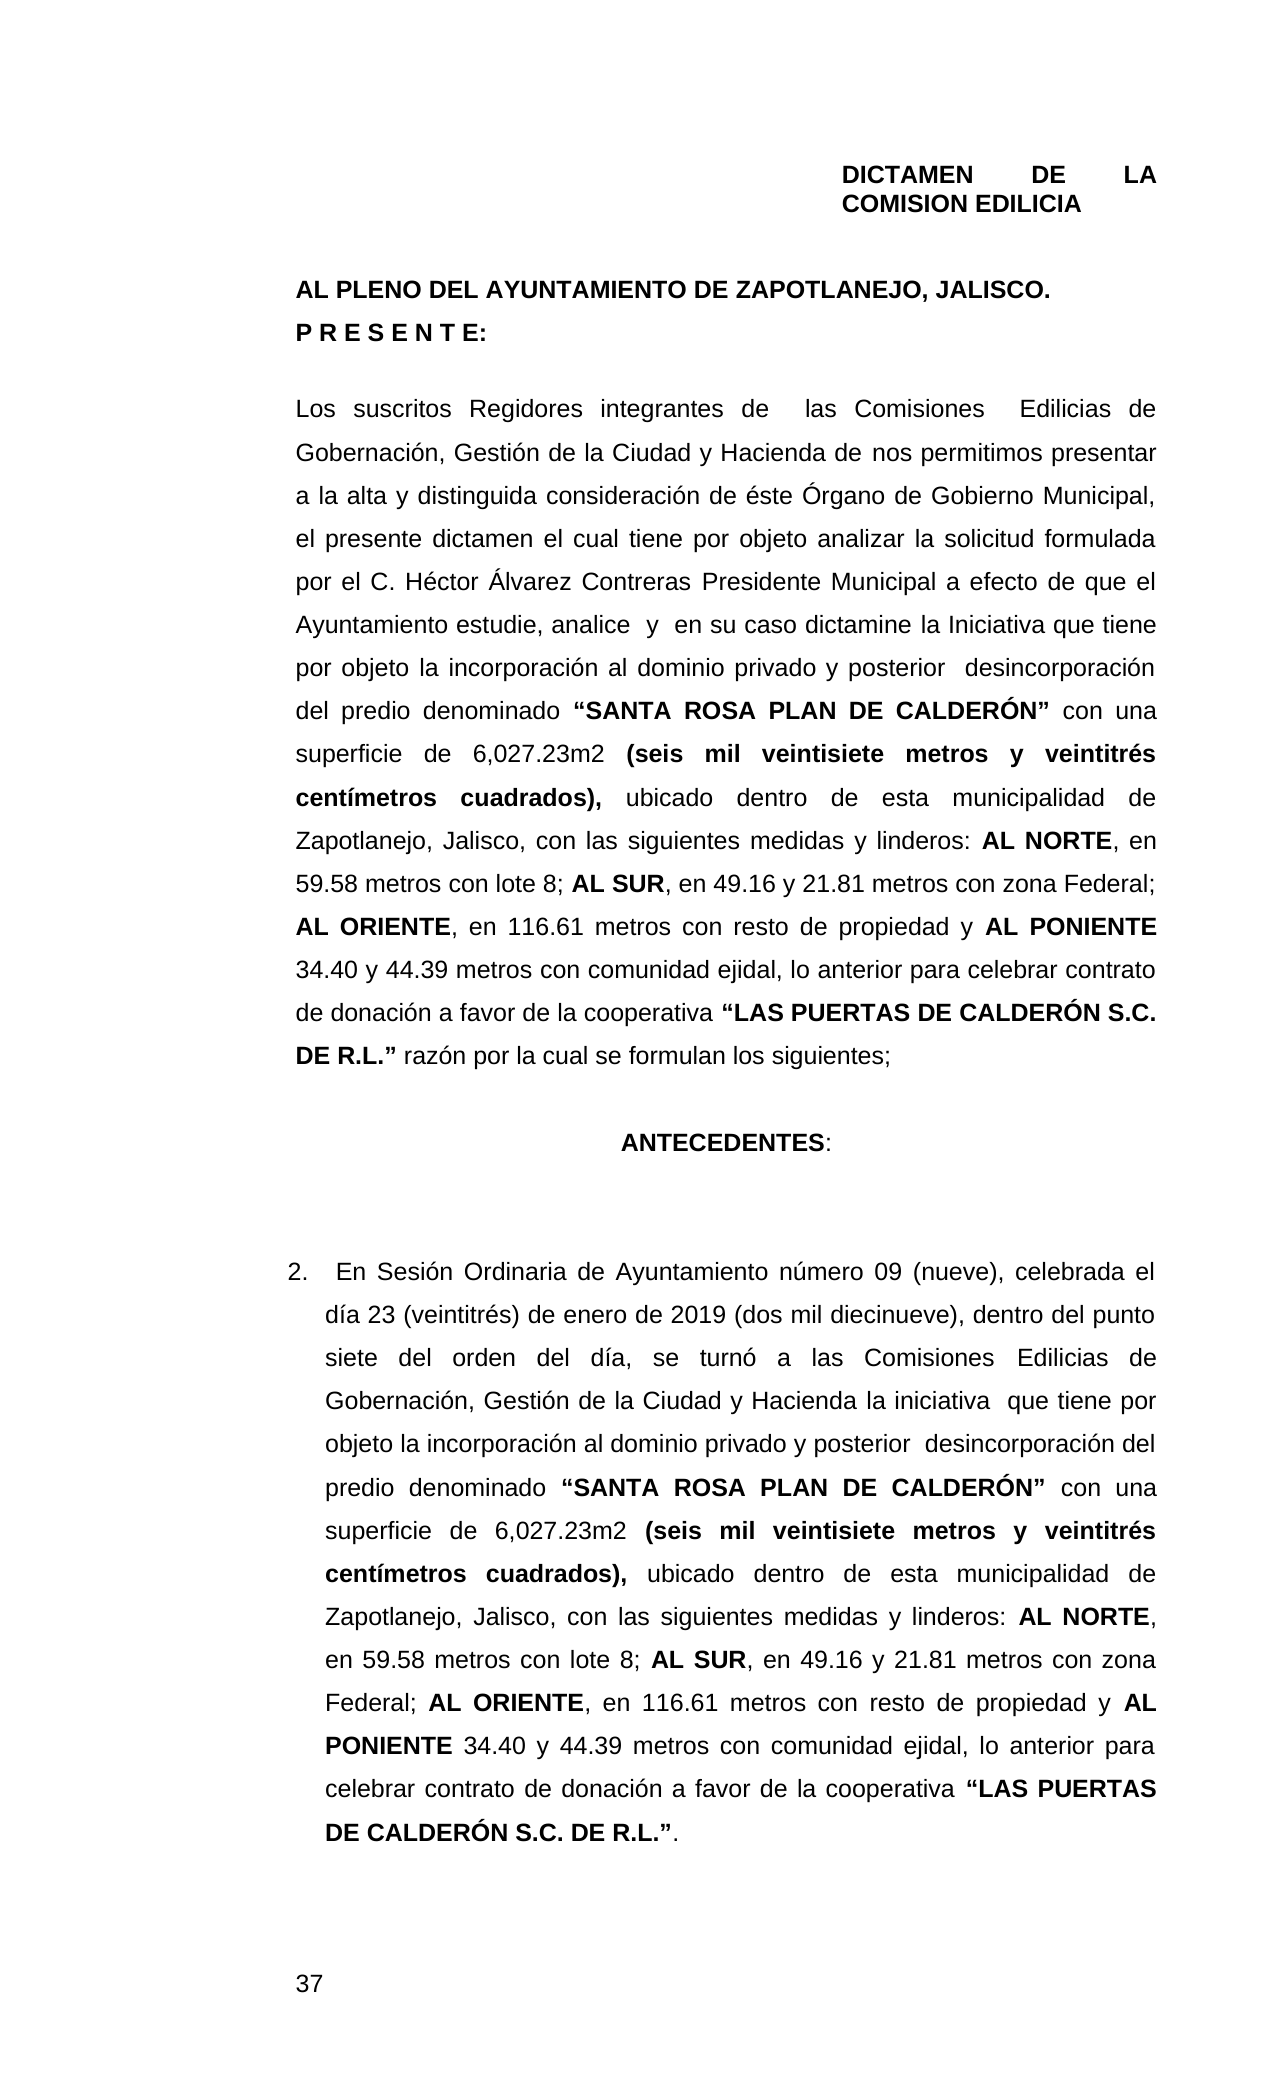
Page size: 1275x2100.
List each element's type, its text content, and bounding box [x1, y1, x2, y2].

list En Sesión Ordinaria de Ayuntamiento número 09 (nueve), celebrada el día 23 (veintitrés) de enero de 2019 (dos mil diecinueve), dentro del punto siete del orden del día, se turnó a las Comisiones Edilicias de Gobernación, Gestión de la Ciudad y Hacienda la iniciativa que tiene por objeto la incorporación al dominio privado y posterior desincorporación del predio denominado “SANTA ROSA PLAN DE CALDERÓN” con una superficie de 6,027.23m2 (seis mil veintisiete metros y veintitrés centímetros cuadrados), ubicado dentro de esta municipalidad de Zapotlanejo, Jalisco, con las siguientes medidas y linderos: AL NORTE, en 59.58 metros con lote 8; AL SUR, en 49.16 y 21.81 metros con zona Federal; AL ORIENTE, en 116.61 metros con resto de propiedad y AL PONIENTE 34.40 y 44.39 metros con comunidad ejidal, lo anterior para celebrar contrato de donación a favor de la cooperativa “LAS PUERTAS DE CALDERÓN S.C. DE R.L.”. [287, 1257, 1157, 1846]
text DICTAMEN DE LA COMISION EDILICIA [842, 160, 1157, 218]
text P R E S E N T E: [295, 318, 1157, 347]
text Los suscritos Regidores integrantes de las Comisiones Edilicias de Gobernación, Gestión de la Ciudad y Hacienda de nos permitimos presentar a la alta y distinguida consideración de éste Órgano de Gobierno Municipal, el presente dictamen el cual tiene por objeto analizar la solicitud formulada por el C. Héctor Álvarez Contreras Presidente Municipal a efecto de que el Ayuntamiento estudie, analice y en su caso dictamine la Iniciativa que tiene por objeto la incorporación al dominio privado y posterior desincorporación del predio denominado “SANTA ROSA PLAN DE CALDERÓN” con una superficie de 6,027.23m2 (seis mil veintisiete metros y veintitrés centímetros cuadrados), ubicado dentro de esta municipalidad de Zapotlanejo, Jalisco, con las siguientes medidas y linderos: AL NORTE, en 59.58 metros con lote 8; AL SUR, en 49.16 y 21.81 metros con zona Federal; AL ORIENTE, en 116.61 metros con resto de propiedad y AL PONIENTE 34.40 y 44.39 metros con comunidad ejidal, lo anterior para celebrar contrato de donación a favor de la cooperativa “LAS PUERTAS DE CALDERÓN S.C. DE R.L.” razón por la cual se formulan los siguientes; [295, 394, 1157, 1070]
text AL PLENO DEL AYUNTAMIENTO DE ZAPOTLANEJO, JALISCO. [295, 275, 1157, 304]
text ANTECEDENTES: [295, 1127, 1157, 1156]
